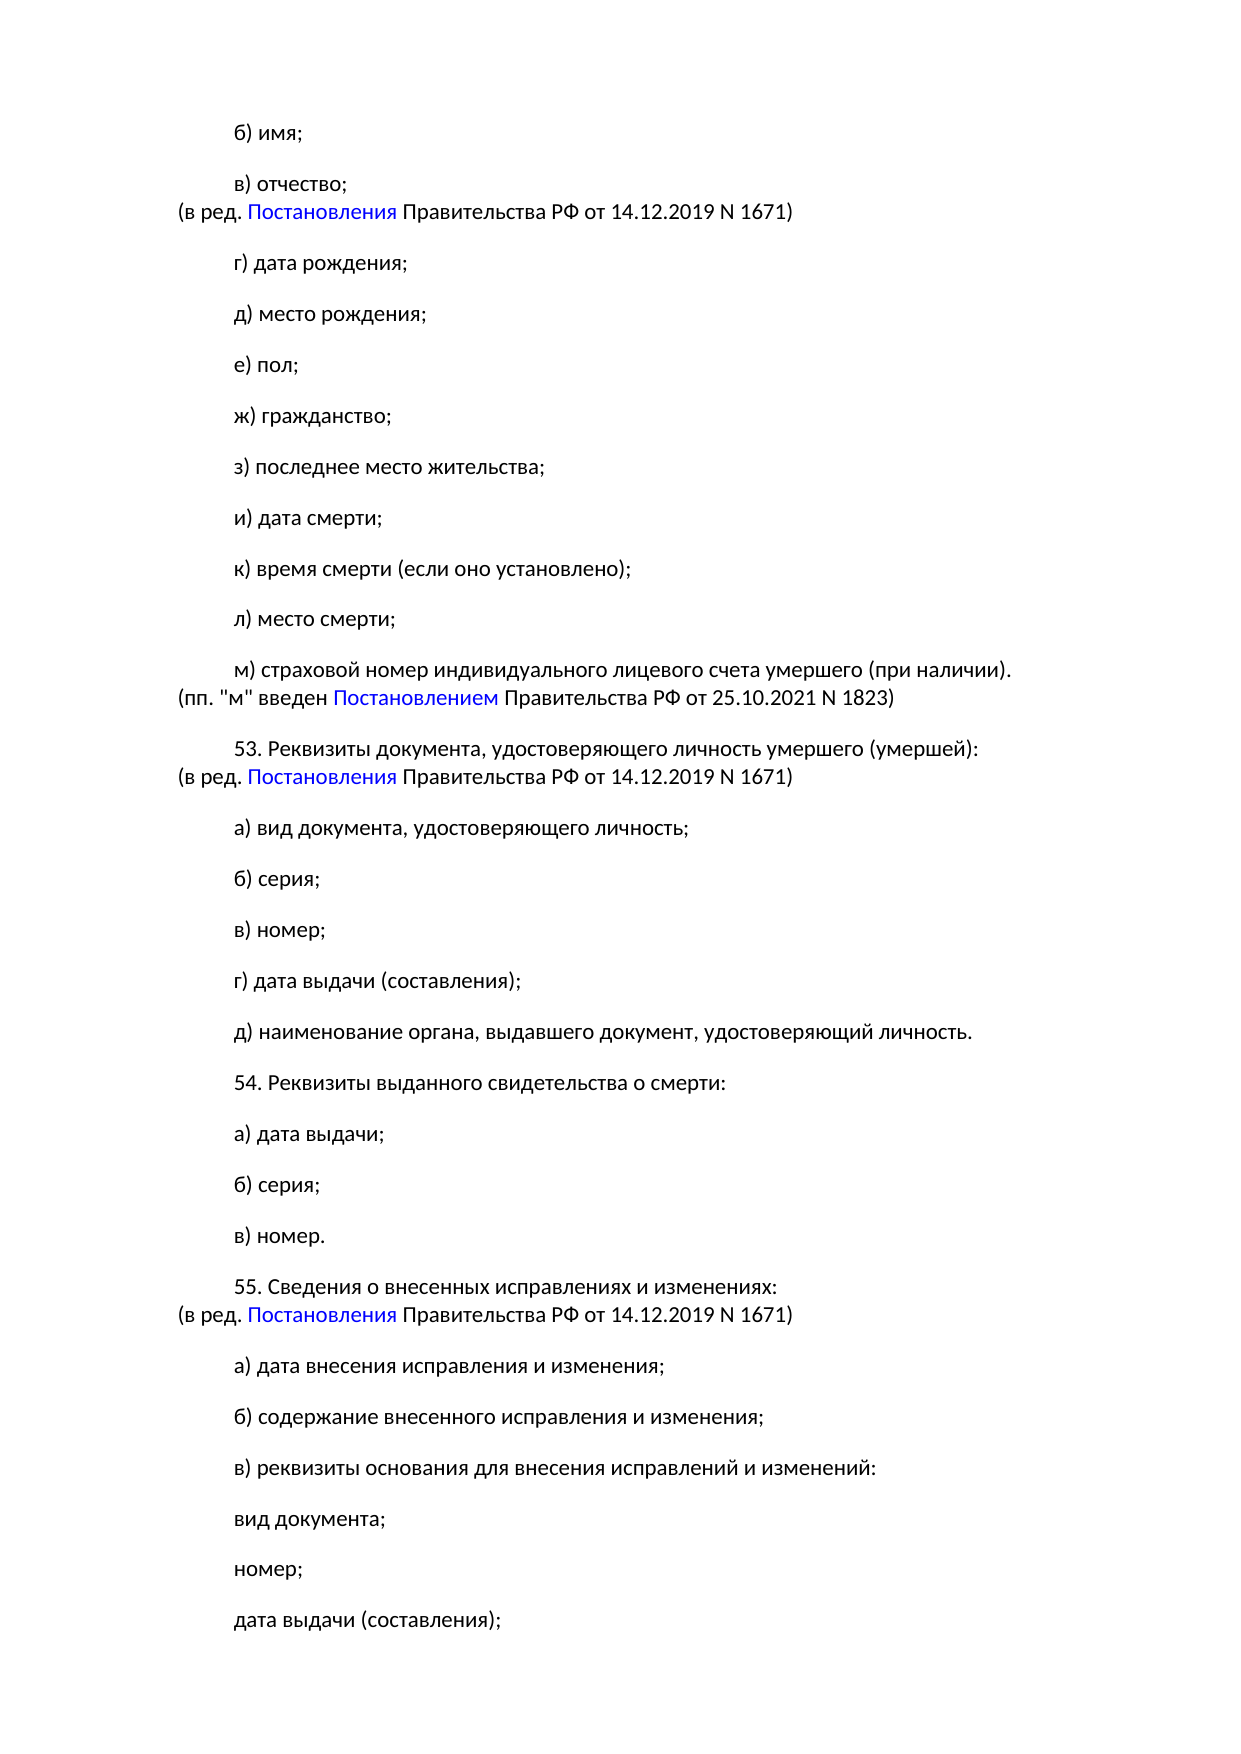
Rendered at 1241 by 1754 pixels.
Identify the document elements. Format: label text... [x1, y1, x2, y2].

text (в ред. Постановления Правительства РФ от 14.12.2019 N 1671) [177, 197, 1152, 225]
text г) дата рождения; [177, 248, 1152, 276]
text (в ред. Постановления Правительства РФ от 14.12.2019 N 1671) [177, 1300, 1152, 1328]
text а) дата выдачи; [177, 1119, 1152, 1147]
text номер; [177, 1554, 1152, 1583]
text вид документа; [177, 1504, 1152, 1532]
text а) дата внесения исправления и изменения; [177, 1351, 1152, 1379]
text а) вид документа, удостоверяющего личность; [177, 813, 1152, 841]
text ж) гражданство; [177, 401, 1152, 429]
text в) номер. [177, 1221, 1152, 1249]
text б) серия; [177, 864, 1152, 892]
text м) страховой номер индивидуального лицевого счета умершего (при наличии). [177, 656, 1152, 683]
text и) дата смерти; [177, 503, 1152, 531]
text 53. Реквизиты документа, удостоверяющего личность умершего (умершей): [177, 734, 1152, 762]
text е) пол; [177, 350, 1152, 378]
text в) номер; [177, 915, 1152, 943]
text к) время смерти (если оно установлено); [177, 554, 1152, 582]
text 54. Реквизиты выданного свидетельства о смерти: [177, 1068, 1152, 1096]
text з) последнее место жительства; [177, 452, 1152, 480]
text 55. Сведения о внесенных исправлениях и изменениях: [177, 1272, 1152, 1300]
text б) серия; [177, 1170, 1152, 1198]
text в) отчество; [177, 169, 1152, 197]
text (в ред. Постановления Правительства РФ от 14.12.2019 N 1671) [177, 762, 1152, 791]
text (пп. "м" введен Постановлением Правительства РФ от 25.10.2021 N 1823) [177, 683, 1152, 712]
text б) имя; [177, 118, 1152, 146]
text в) реквизиты основания для внесения исправлений и изменений: [177, 1453, 1152, 1481]
text д) место рождения; [177, 299, 1152, 327]
text л) место смерти; [177, 604, 1152, 633]
text г) дата выдачи (составления); [177, 966, 1152, 994]
text дата выдачи (составления); [177, 1606, 1152, 1633]
text б) содержание внесенного исправления и изменения; [177, 1402, 1152, 1430]
text д) наименование органа, выдавшего документ, удостоверяющий личность. [177, 1017, 1152, 1045]
